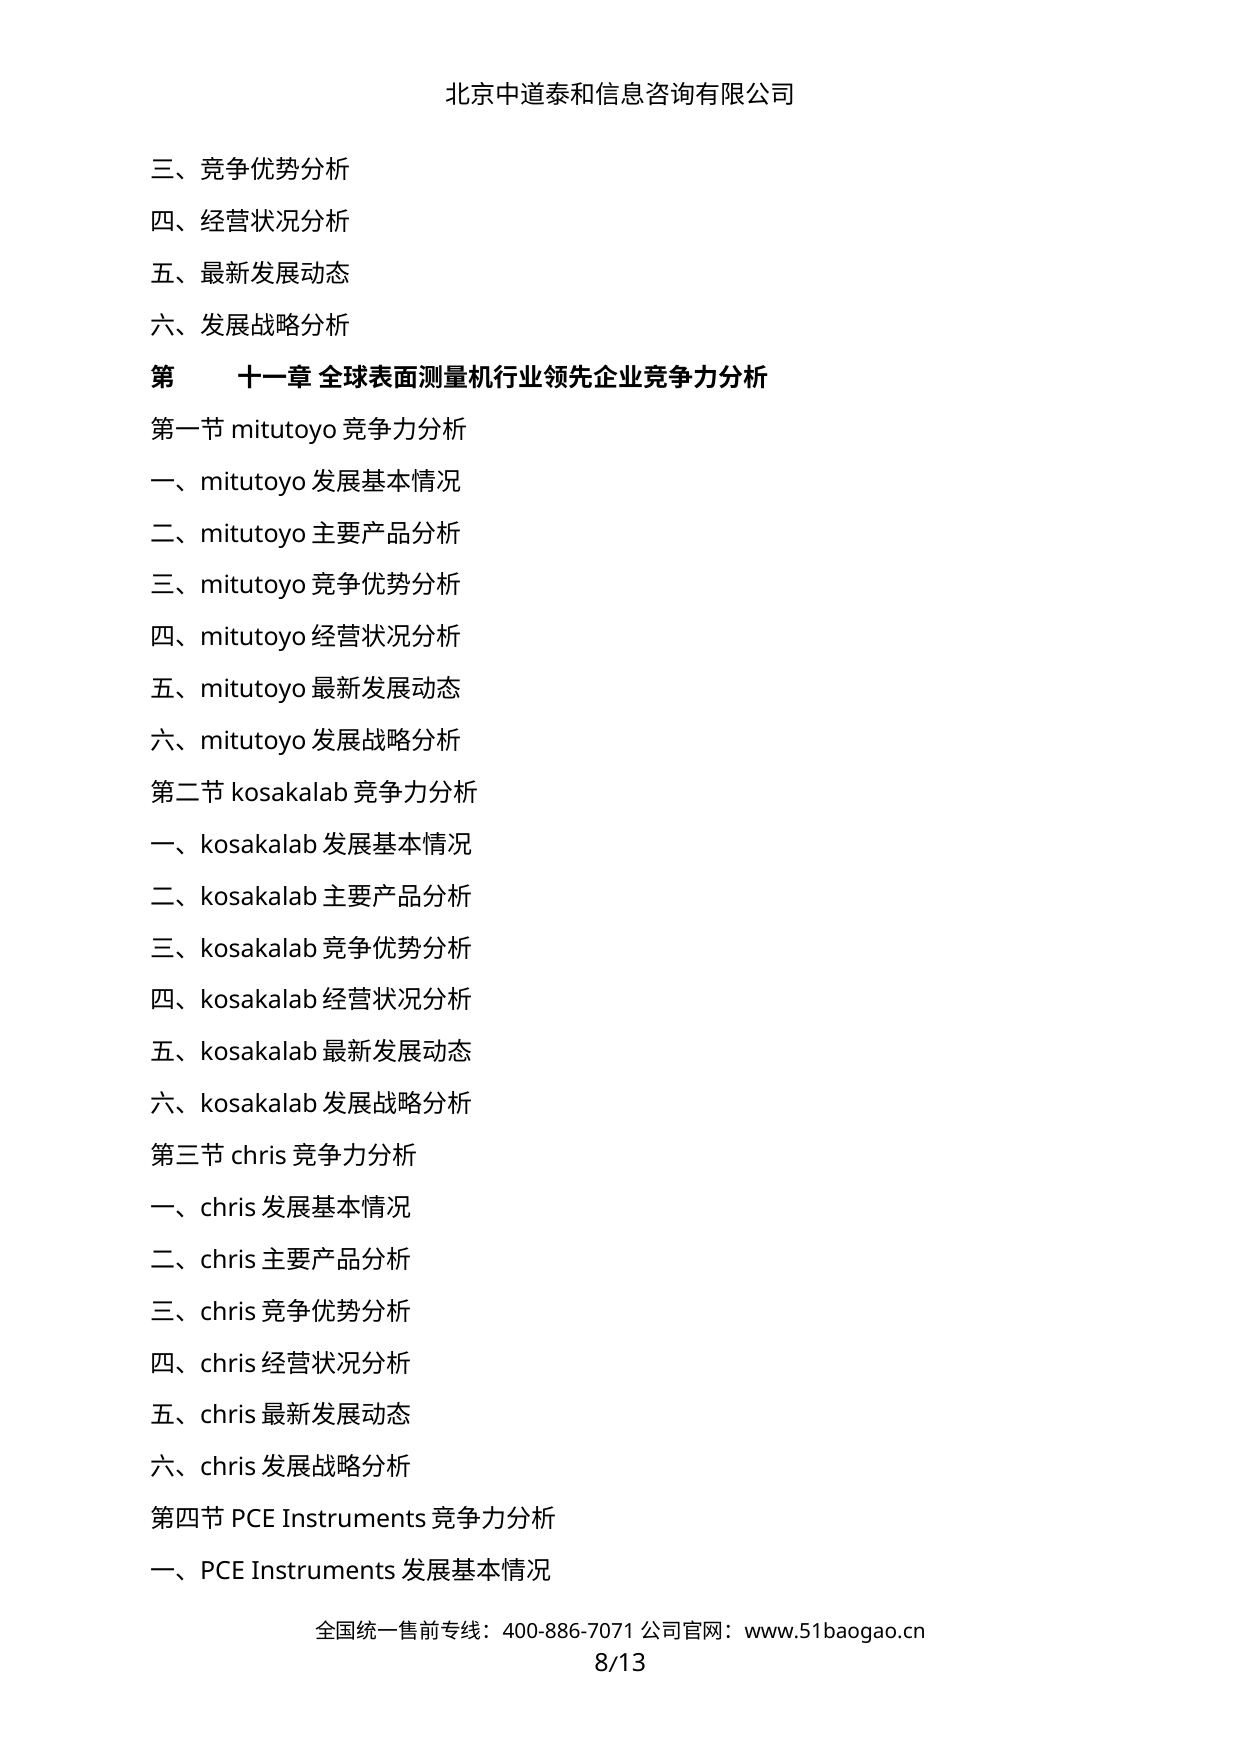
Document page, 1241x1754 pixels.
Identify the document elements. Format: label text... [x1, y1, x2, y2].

text 三、chris竞争优势分析 [150, 1291, 1090, 1327]
text 四、mitutoyo经营状况分析 [150, 617, 1090, 653]
text 五、最新发展动态 [150, 254, 1090, 290]
text 六、发展战略分析 [150, 306, 1090, 342]
text 第 十一章 全球表面测量机行业领先企业竞争力分析 [150, 357, 1090, 394]
text 二、chris主要产品分析 [150, 1239, 1090, 1276]
text 五、kosakalab最新发展动态 [150, 1032, 1090, 1068]
text 六、chris发展战略分析 [150, 1447, 1090, 1483]
text 三、kosakalab竞争优势分析 [150, 928, 1090, 964]
text 一、chris发展基本情况 [150, 1187, 1090, 1224]
text 第一节 mitutoyo竞争力分析 [150, 409, 1090, 446]
text 六、kosakalab发展战略分析 [150, 1084, 1090, 1120]
text 三、mitutoyo竞争优势分析 [150, 565, 1090, 601]
text 一、mitutoyo发展基本情况 [150, 461, 1090, 497]
text 二、mitutoyo主要产品分析 [150, 513, 1090, 549]
text 二、kosakalab主要产品分析 [150, 876, 1090, 912]
text 三、竞争优势分析 [150, 150, 1090, 186]
text 一、kosakalab发展基本情况 [150, 824, 1090, 861]
text 五、mitutoyo最新发展动态 [150, 669, 1090, 705]
text 四、kosakalab经营状况分析 [150, 980, 1090, 1016]
text 第四节 PCE Instruments竞争力分析 [150, 1499, 1090, 1535]
text 五、chris最新发展动态 [150, 1395, 1090, 1431]
text 一、PCE Instruments发展基本情况 [150, 1551, 1090, 1587]
text 第三节 chris竞争力分析 [150, 1136, 1090, 1172]
text 四、经营状况分析 [150, 202, 1090, 238]
text 四、chris经营状况分析 [150, 1343, 1090, 1379]
text 六、mitutoyo发展战略分析 [150, 721, 1090, 757]
text 第二节 kosakalab竞争力分析 [150, 772, 1090, 809]
